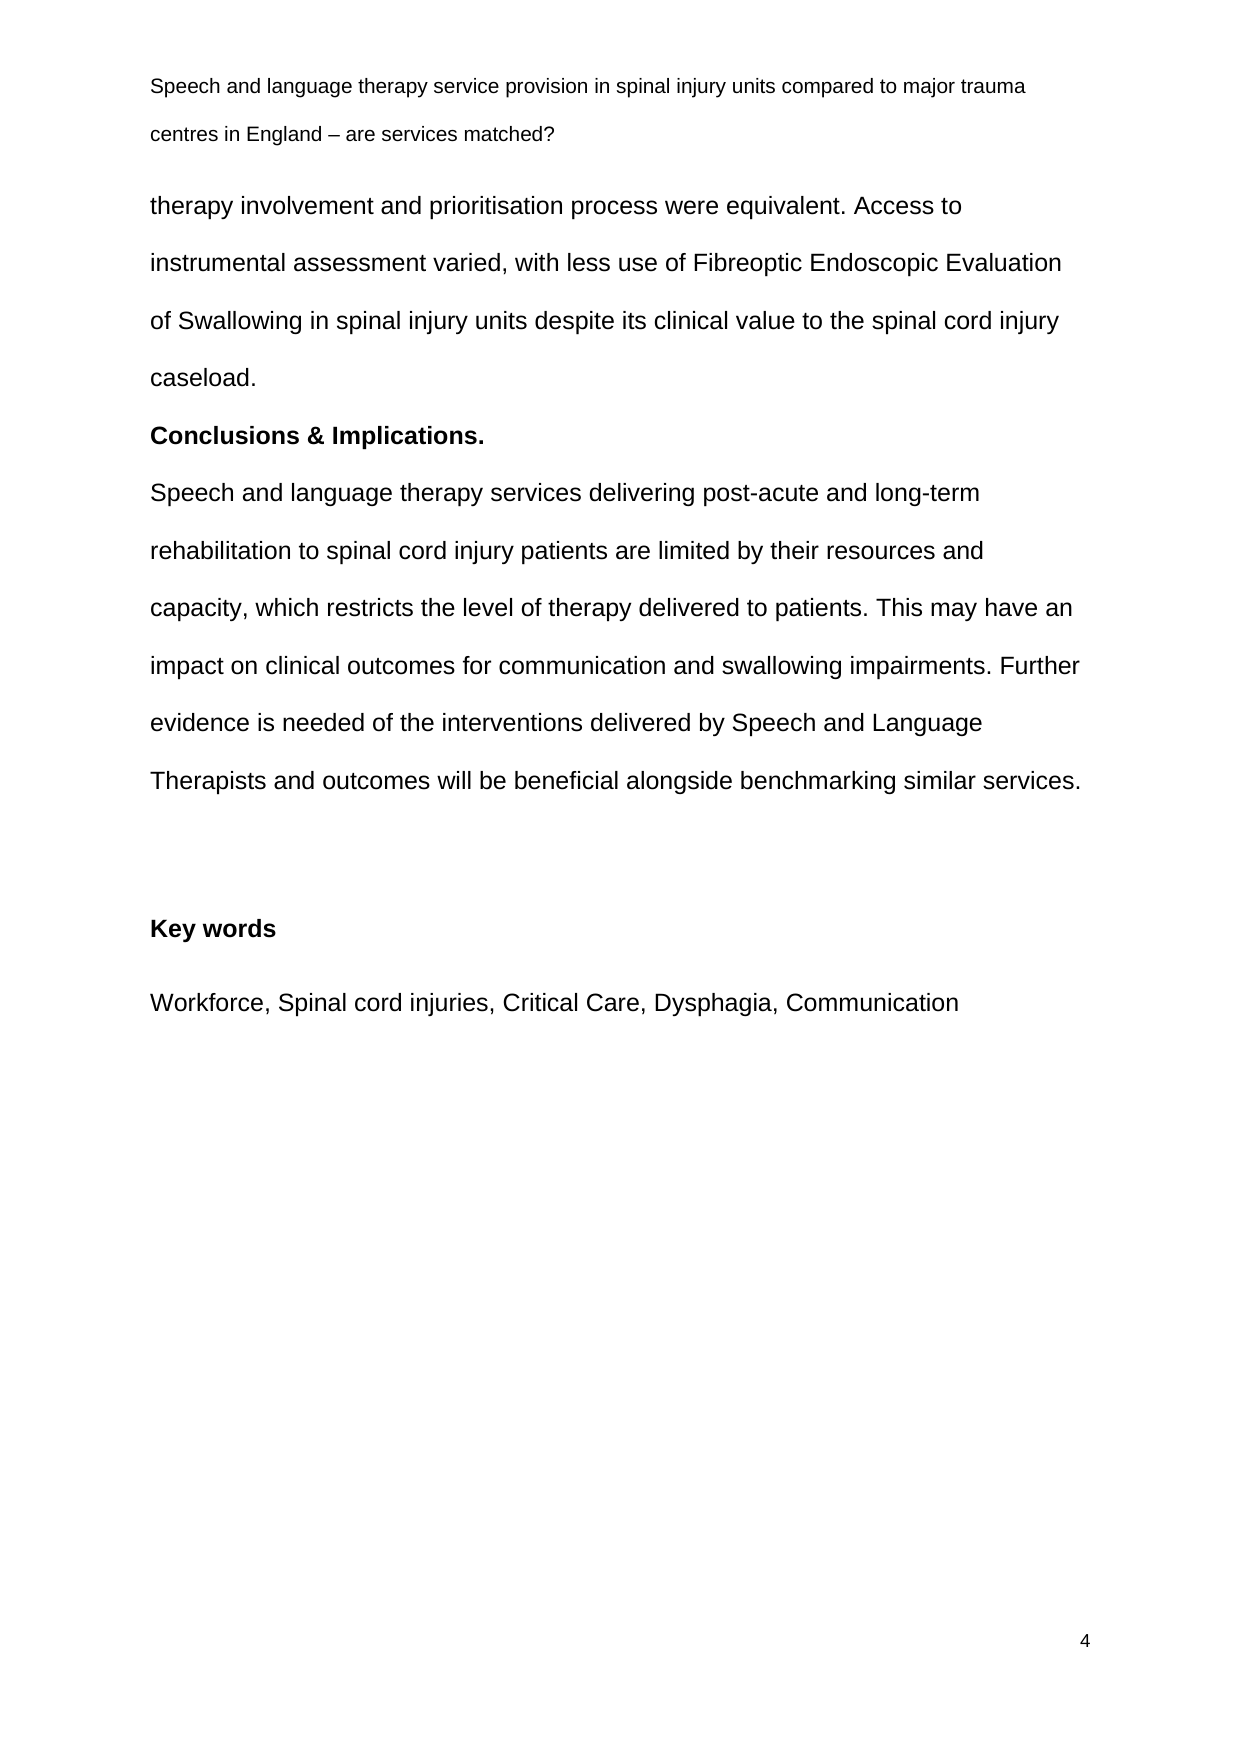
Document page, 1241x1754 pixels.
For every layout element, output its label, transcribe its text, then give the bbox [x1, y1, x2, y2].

text Speech and language therapy services delivering post-acute and long-term rehabilitation to spinal cord injury patients are limited by their resources and capacity, which restricts the level of therapy delivered to patients. This may have an impact on clinical outcomes for communication and swallowing impairments. Further evidence is needed of the interventions delivered by Speech and Language Therapists and outcomes will be beneficial alongside benchmarking similar services. [150, 478, 1090, 795]
text Key words [150, 914, 1090, 943]
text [150, 191, 1090, 450]
text Workforce, Spinal cord injuries, Critical Care, Dysphagia, Communication [150, 988, 1090, 1017]
